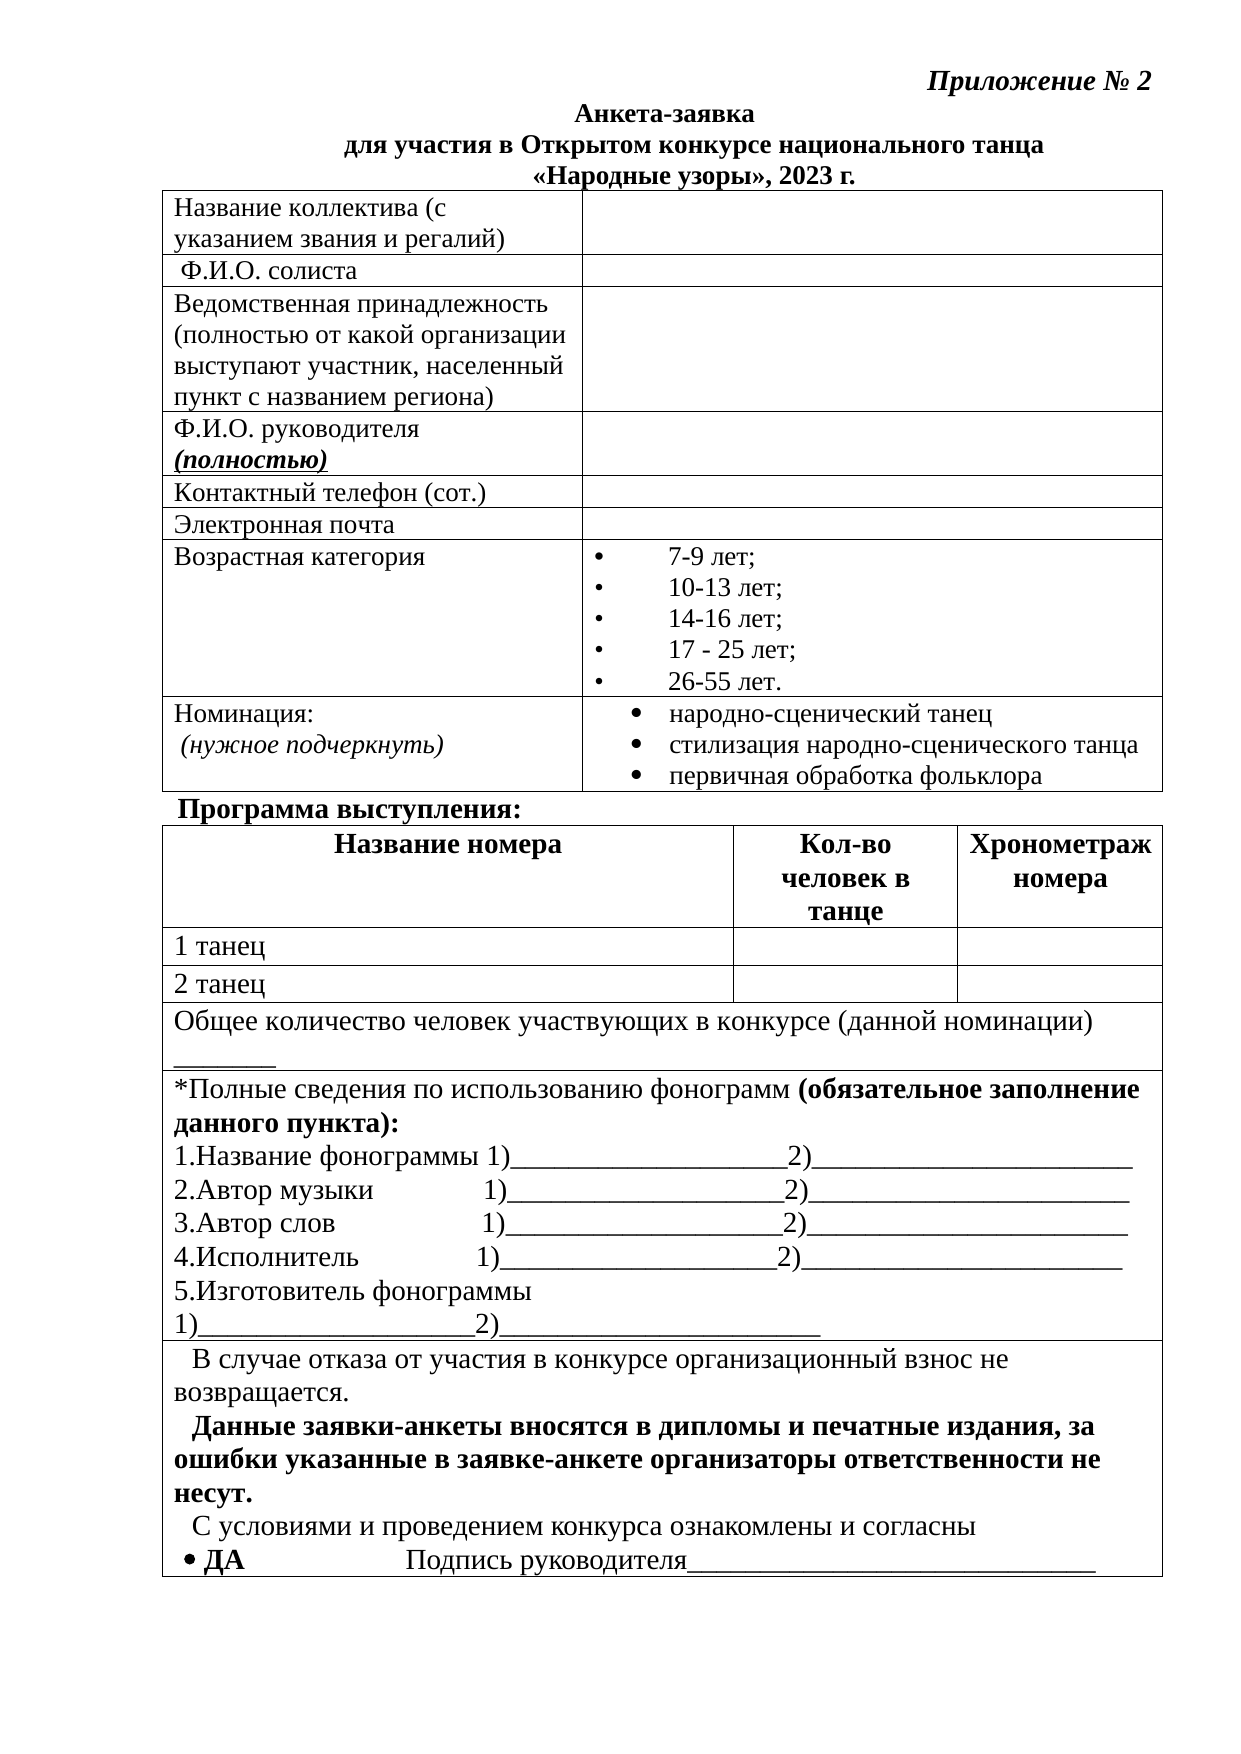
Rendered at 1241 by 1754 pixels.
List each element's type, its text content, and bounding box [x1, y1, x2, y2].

text «Народные узоры», 2023 г. [177, 159, 1152, 190]
table_cell [583, 287, 1162, 411]
table_cell Ф.И.О. руководителя (полностью) [163, 412, 582, 474]
table_cell Ф.И.О. солиста [163, 255, 582, 286]
table_cell Электронная почта [163, 508, 582, 539]
table_cell народно-сценический танец стилизация народно-сценического танца первичная обработка фольклора [583, 697, 1162, 791]
table_header Название коллектива (с указанием звания и регалий) [163, 191, 582, 253]
table_cell [583, 476, 1162, 507]
table_cell [958, 966, 1162, 1002]
table_cell [734, 966, 957, 1002]
table_cell В случае отказа от участия в конкурсе организационный взнос не возвращается. Данные заявки-анкеты вносятся в дипломы и печатные издания, за ошибки указанные в заявке-анкете организаторы ответственности не несут. С условиями и проведением конкурса ознакомлены и согласны ДА Подпись руководителя____________________________ [163, 1341, 1162, 1576]
table_header Кол-во человек в танце [734, 826, 957, 927]
table_cell [734, 928, 957, 965]
text для участия в Открытом конкурсе национального танца [177, 128, 1152, 159]
table_cell [583, 255, 1162, 286]
text Программа выступления: [177, 792, 1152, 825]
table_cell *Полные сведения по использованию фонограмм (обязательное заполнение данного пункта): 1.Название фонограммы 1)___________________2)______________________ 2.Автор музыки 1)___________________2)______________________ 3.Автор слов 1)___________________2)______________________ 4.Исполнитель 1)___________________2)______________________ 5.Изготовитель фонограммы 1)___________________2)______________________ [163, 1071, 1162, 1340]
table_cell 2 танец [163, 966, 733, 1002]
table_header [583, 191, 1162, 253]
text Приложение № 2 [177, 63, 1152, 97]
table_header Название номера [163, 826, 733, 927]
table_cell [583, 508, 1162, 539]
table_cell Номинация: (нужное подчеркнуть) [163, 697, 582, 791]
table_cell Возрастная категория [163, 540, 582, 696]
table_header Хронометраж номера [958, 826, 1162, 927]
table_cell [583, 412, 1162, 474]
text Анкета-заявка [177, 97, 1152, 128]
table_cell [958, 928, 1162, 965]
table_cell Контактный телефон (сот.) [163, 476, 582, 507]
table_cell 1 танец [163, 928, 733, 965]
table_cell Ведомственная принадлежность (полностью от какой организации выступают участник, населенный пункт с названием региона) [163, 287, 582, 411]
table_cell Общее количество человек участвующих в конкурсе (данной номинации) _______ [163, 1003, 1162, 1070]
table_cell • 7-9 лет; • 10-13 лет; • 14-16 лет; • 17 - 25 лет; • 26-55 лет. [583, 540, 1162, 696]
